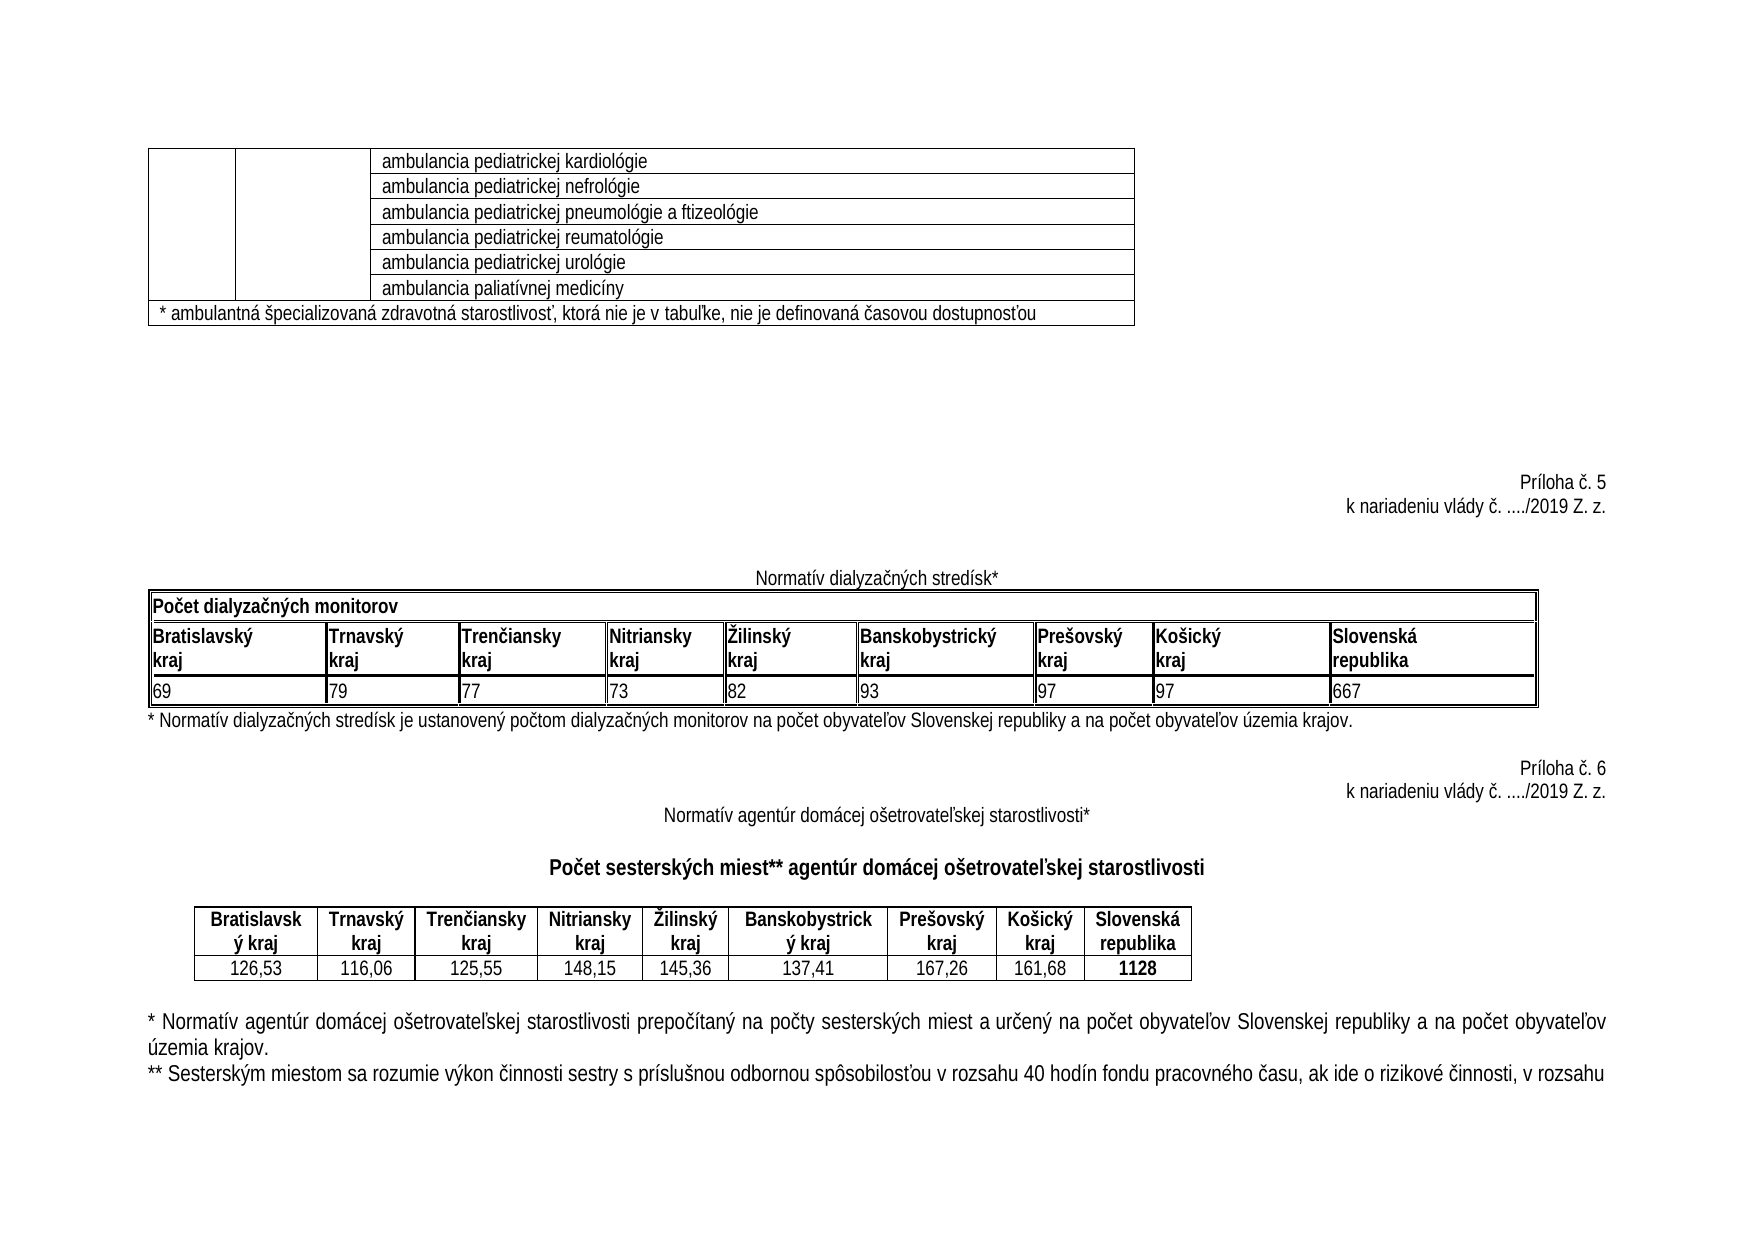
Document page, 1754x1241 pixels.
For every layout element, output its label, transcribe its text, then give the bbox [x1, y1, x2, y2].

table_cell ambulancia pediatrickej kardiológie [371, 149, 1134, 173]
text Normatív agentúr domácej ošetrovateľskej starostlivosti* [148, 803, 1606, 827]
text k nariadeniu vlády č. ..../2019 Z. z. [148, 493, 1606, 517]
table_cell ambulancia pediatrickej pneumológie a ftizeológie [371, 199, 1134, 223]
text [148, 1060, 1606, 1087]
table_header Žilinský kraj [643, 908, 728, 955]
text * Normatív dialyzačných stredísk je ustanovený počtom dialyzačných monitorov na počet obyvateľov Slovenskej republiky a na počet obyvateľov územia krajov. [148, 707, 1606, 731]
table_header Prešovský kraj [888, 908, 996, 955]
table_cell 79 [326, 677, 459, 704]
table_header Slovenská republika [1085, 908, 1191, 955]
table_header Bratislavský kraj [195, 908, 317, 955]
table_cell Trenčiansky kraj [461, 623, 605, 674]
table_header Trenčiansky kraj [416, 908, 537, 955]
table_cell 73 [607, 674, 725, 704]
table_cell Slovenská republika [1330, 620, 1537, 674]
table_cell 126,53 [195, 956, 317, 980]
table_cell ambulancia pediatrickej urológie [371, 250, 1134, 274]
text * Normatív agentúr domácej ošetrovateľskej starostlivosti prepočítaný na počty sesterských miest a určený na počet obyvateľov Slovenskej republiky a na počet obyvateľov územia krajov. [148, 1008, 1606, 1060]
text Príloha č. 5 [148, 469, 1606, 493]
table_cell 69 [152, 674, 326, 704]
table_cell Nitriansky kraj [608, 623, 723, 674]
text k nariadeniu vlády č. ..../2019 Z. z. [148, 779, 1606, 803]
table_cell 148,15 [538, 956, 642, 980]
table_cell 161,68 [997, 956, 1084, 980]
table_cell ambulancia pediatrickej nefrológie [371, 174, 1134, 198]
table_cell 116,06 [318, 956, 414, 980]
table_cell 93 [858, 674, 1035, 704]
table_cell 145,36 [643, 956, 728, 980]
table_header Košický kraj [997, 908, 1084, 955]
table_header Banskobystrický kraj [729, 908, 887, 955]
text Príloha č. 6 [148, 755, 1606, 779]
text Normatív dialyzačných stredísk* [148, 565, 1606, 589]
table_cell Košický kraj [1155, 623, 1329, 674]
table_header Nitriansky kraj [538, 908, 642, 955]
table_cell 97 [1035, 677, 1153, 704]
table_cell 97 [1153, 677, 1330, 704]
table_cell Bratislavský kraj [150, 620, 326, 674]
table_cell 125,55 [416, 956, 537, 980]
table_cell * ambulantná špecializovaná zdravotná starostlivosť, ktorá nie je v tabuľke, nie je definovaná časovou dostupnosťou [149, 301, 1134, 325]
table_cell ambulancia paliatívnej medicíny [371, 275, 1134, 299]
table_cell 667 [1330, 674, 1535, 704]
table_cell ambulancia pediatrickej reumatológie [371, 225, 1134, 249]
table_cell Prešovský kraj [1037, 623, 1152, 674]
table_cell 137,41 [729, 956, 887, 980]
table_cell Trnavský kraj [328, 623, 458, 674]
table_cell 77 [459, 677, 607, 704]
text Počet sesterských miest** agentúr domácej ošetrovateľskej starostlivosti [148, 854, 1606, 880]
table_header Počet dialyzačných monitorov [152, 593, 1535, 620]
table_cell 1128 [1085, 956, 1191, 980]
table_cell 167,26 [888, 956, 996, 980]
table_cell Banskobystrický kraj [859, 623, 1033, 674]
table_cell Žilinský kraj [727, 623, 856, 674]
table_cell 82 [725, 677, 858, 704]
table_header Trnavský kraj [318, 908, 414, 955]
